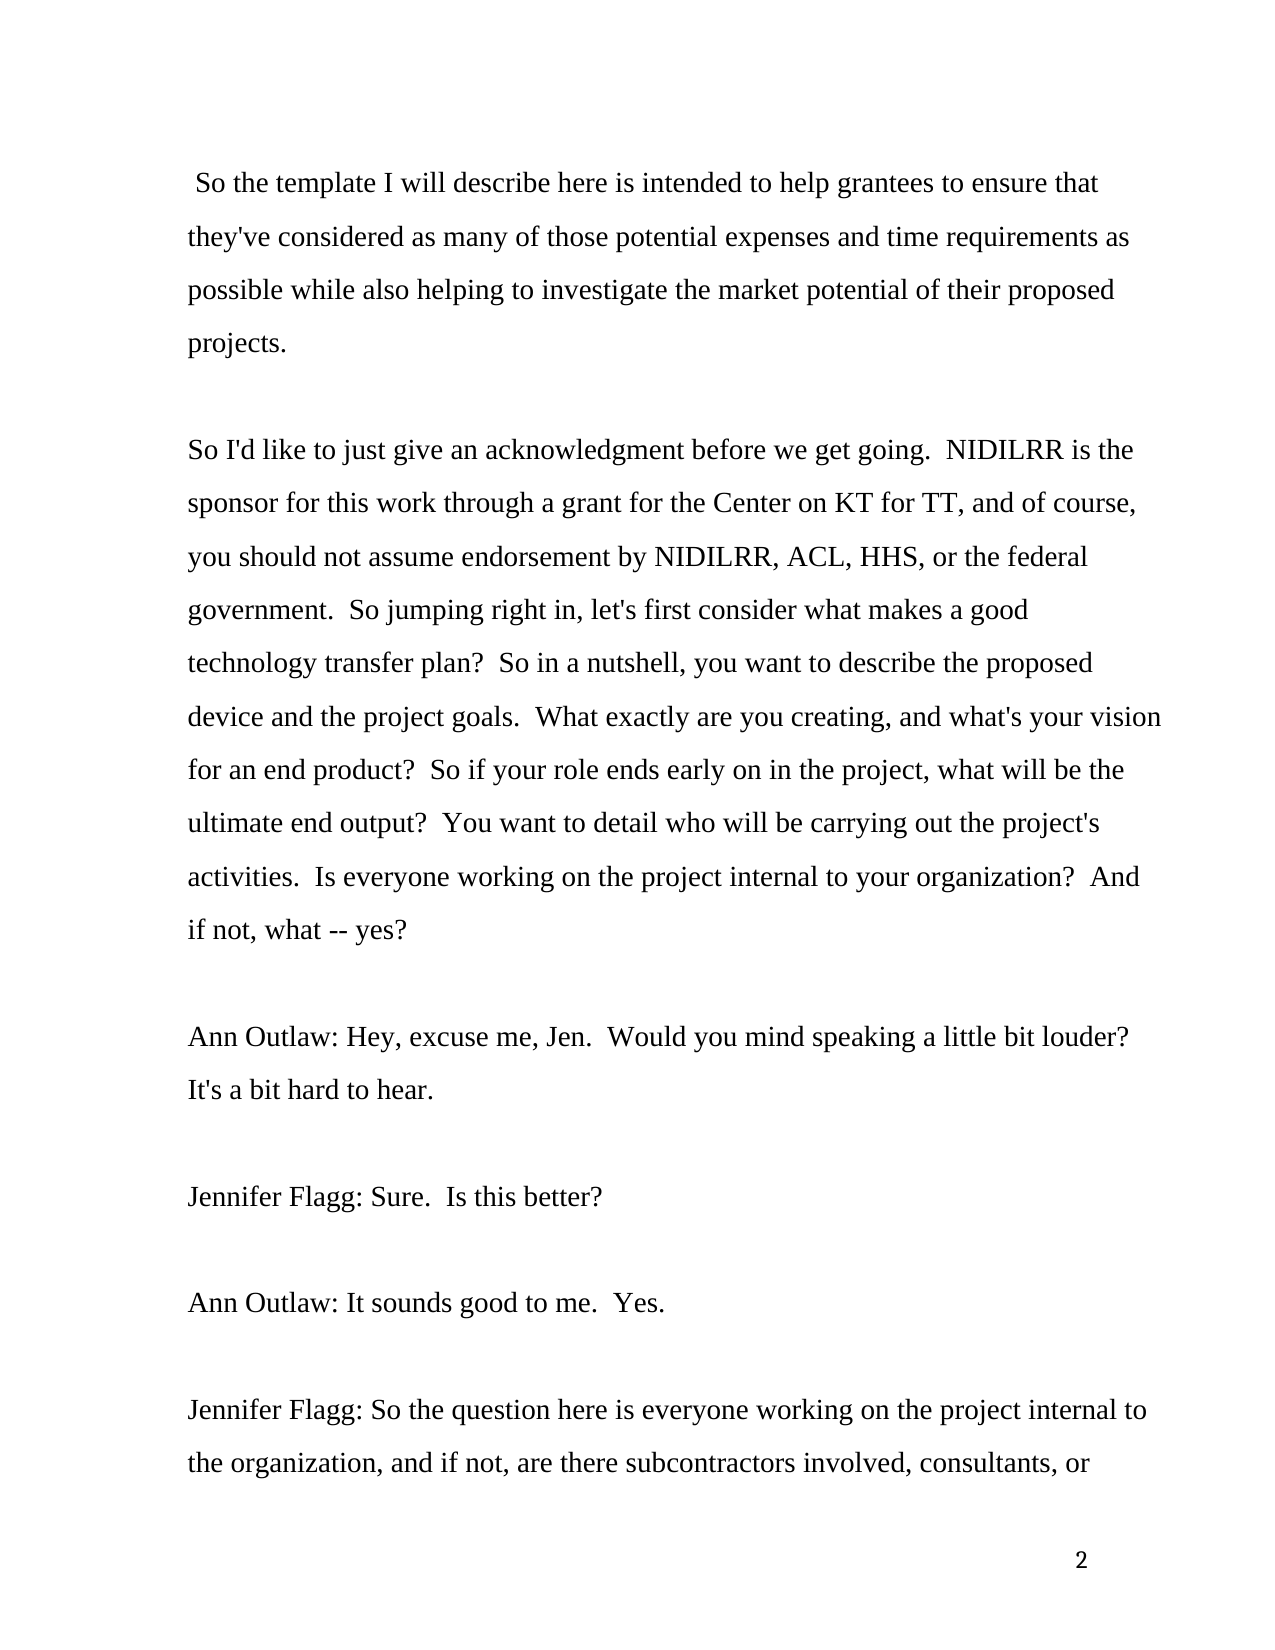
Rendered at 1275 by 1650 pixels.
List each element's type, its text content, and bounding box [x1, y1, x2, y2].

text So the template I will describe here is intended to help grantees to ensure that they've considered as many of those potential expenses and time requirements as possible while also helping to investigate the market potential of their proposed projects. [187, 150, 1162, 363]
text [187, 1377, 1162, 1483]
text Ann Outlaw: It sounds good to me. Yes. [187, 1270, 1162, 1323]
text Ann Outlaw: Hey, excuse me, Jen. Would you mind speaking a little bit louder? It's a bit hard to hear. [187, 1003, 1162, 1110]
text So I'd like to just give an acknowledgment before we get going. NIDILRR is the sponsor for this work through a grant for the Center on KT for TT, and of course, you should not assume endorsement by NIDILRR, ACL, HHS, or the federal government. So jumping right in, let's first consider what makes a good technology transfer plan? So in a nutshell, you want to describe the proposed device and the project goals. What exactly are you creating, and what's your vision for an end product? So if your role ends early on in the project, what will be the ultimate end output? You want to detail who will be carrying out the project's activities. Is everyone working on the project internal to your organization? And if not, what -- yes? [187, 417, 1162, 950]
text Jennifer Flagg: Sure. Is this better? [187, 1163, 1162, 1217]
